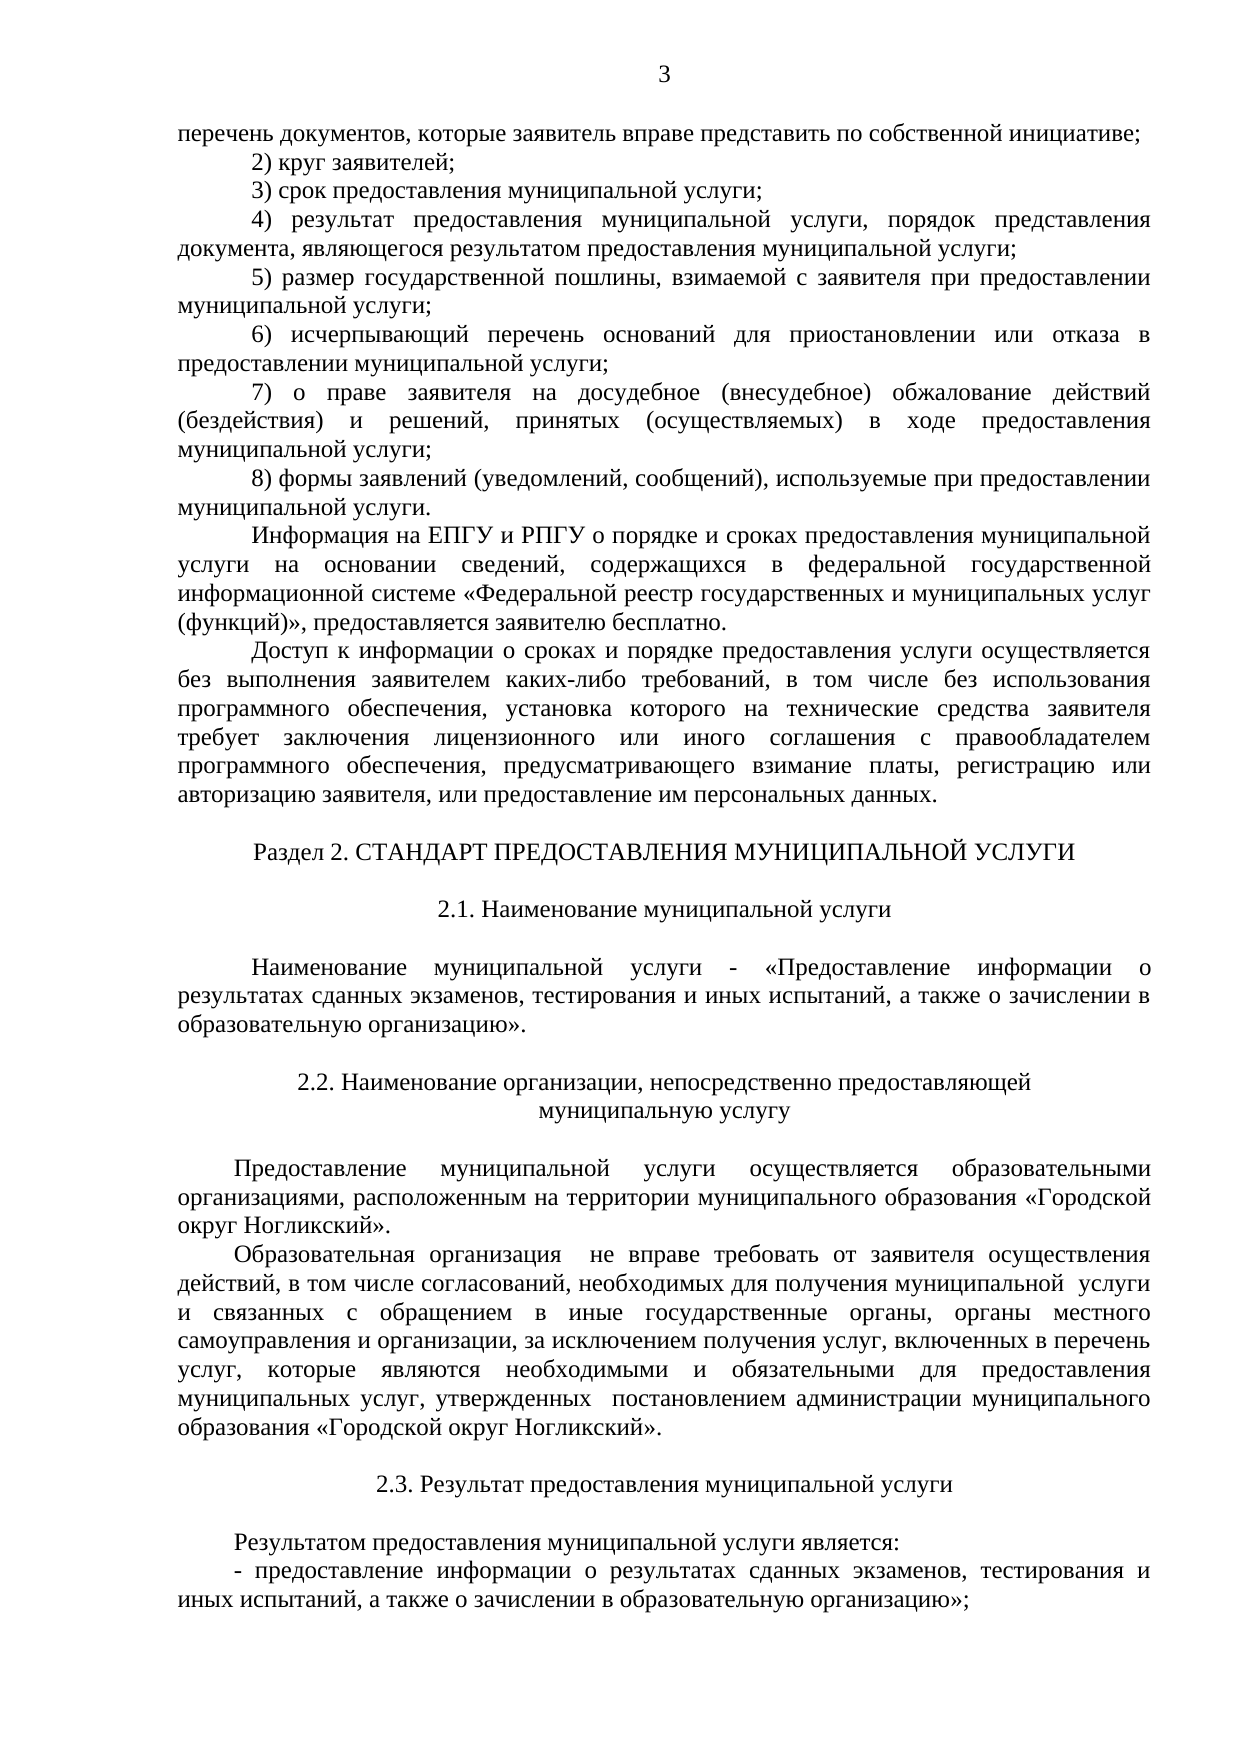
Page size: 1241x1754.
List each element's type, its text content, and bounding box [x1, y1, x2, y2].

text 2.1. Наименование муниципальной услуги [177, 894, 1152, 923]
text 2.2. Наименование организации, непосредственно предоставляющей [177, 1067, 1152, 1096]
text Информация на ЕПГУ и РПГУ о порядке и сроках предоставления муниципальной услуги на основании сведений, содержащихся в федеральной государственной информационной системе «Федеральной реестр государственных и муниципальных услуг (функций)», предоставляется заявителю бесплатно. [177, 521, 1152, 636]
text 3) срок предоставления муниципальной услуги; [177, 176, 1152, 204]
text 5) размер государственной пошлины, взимаемой с заявителя при предоставлении муниципальной услуги; [177, 262, 1152, 319]
text 2.3. Результат предоставления муниципальной услуги [177, 1469, 1152, 1498]
text 2) круг заявителей; [177, 147, 1152, 176]
text 4) результат предоставления муниципальной услуги, порядок представления документа, являющегося результатом предоставления муниципальной услуги; [177, 204, 1152, 262]
text Предоставление муниципальной услуги осуществляется образовательными организациями, расположенным на территории муниципального образования «Городской округ Ногликский». [177, 1153, 1152, 1239]
text 7) о праве заявителя на досудебное (внесудебное) обжалование действий (бездействия) и решений, принятых (осуществляемых) в ходе предоставления муниципальной услуги; [177, 377, 1152, 463]
text Доступ к информации о сроках и порядке предоставления услуги осуществляется без выполнения заявителем каких-либо требований, в том числе без использования программного обеспечения, установка которого на технические средства заявителя требует заключения лицензионного или иного соглашения с правообладателем программного обеспечения, предусматривающего взимание платы, регистрацию или авторизацию заявителя, или предоставление им персональных данных. [177, 636, 1152, 808]
text 6) исчерпывающий перечень оснований для приостановлении или отказа в предоставлении муниципальной услуги; [177, 319, 1152, 377]
title Наименование муниципальной услуги - «Предоставление информации о результатах сданных экзаменов, тестирования и иных испытаний, а также о зачислении в образовательную организацию». [177, 952, 1152, 1038]
text Образовательная организация не вправе требовать от заявителя осуществления действий, в том числе согласований, необходимых для получения муниципальной услуги и связанных с обращением в иные государственные органы, органы местного самоуправления и организации, за исключением получения услуг, включенных в перечень услуг, которые являются необходимыми и обязательными для предоставления муниципальных услуг, утвержденных постановлением администрации муниципального образования «Городской округ Ногликский». [177, 1239, 1152, 1441]
text 8) формы заявлений (уведомлений, сообщений), используемые при предоставлении муниципальной услуги. [177, 463, 1152, 521]
text Результатом предоставления муниципальной услуги является: [177, 1527, 1152, 1556]
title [177, 1556, 1152, 1613]
text муниципальную услугу [177, 1096, 1152, 1124]
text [177, 118, 1152, 147]
text Раздел 2. СТАНДАРТ ПРЕДОСТАВЛЕНИЯ МУНИЦИПАЛЬНОЙ УСЛУГИ [177, 837, 1152, 866]
